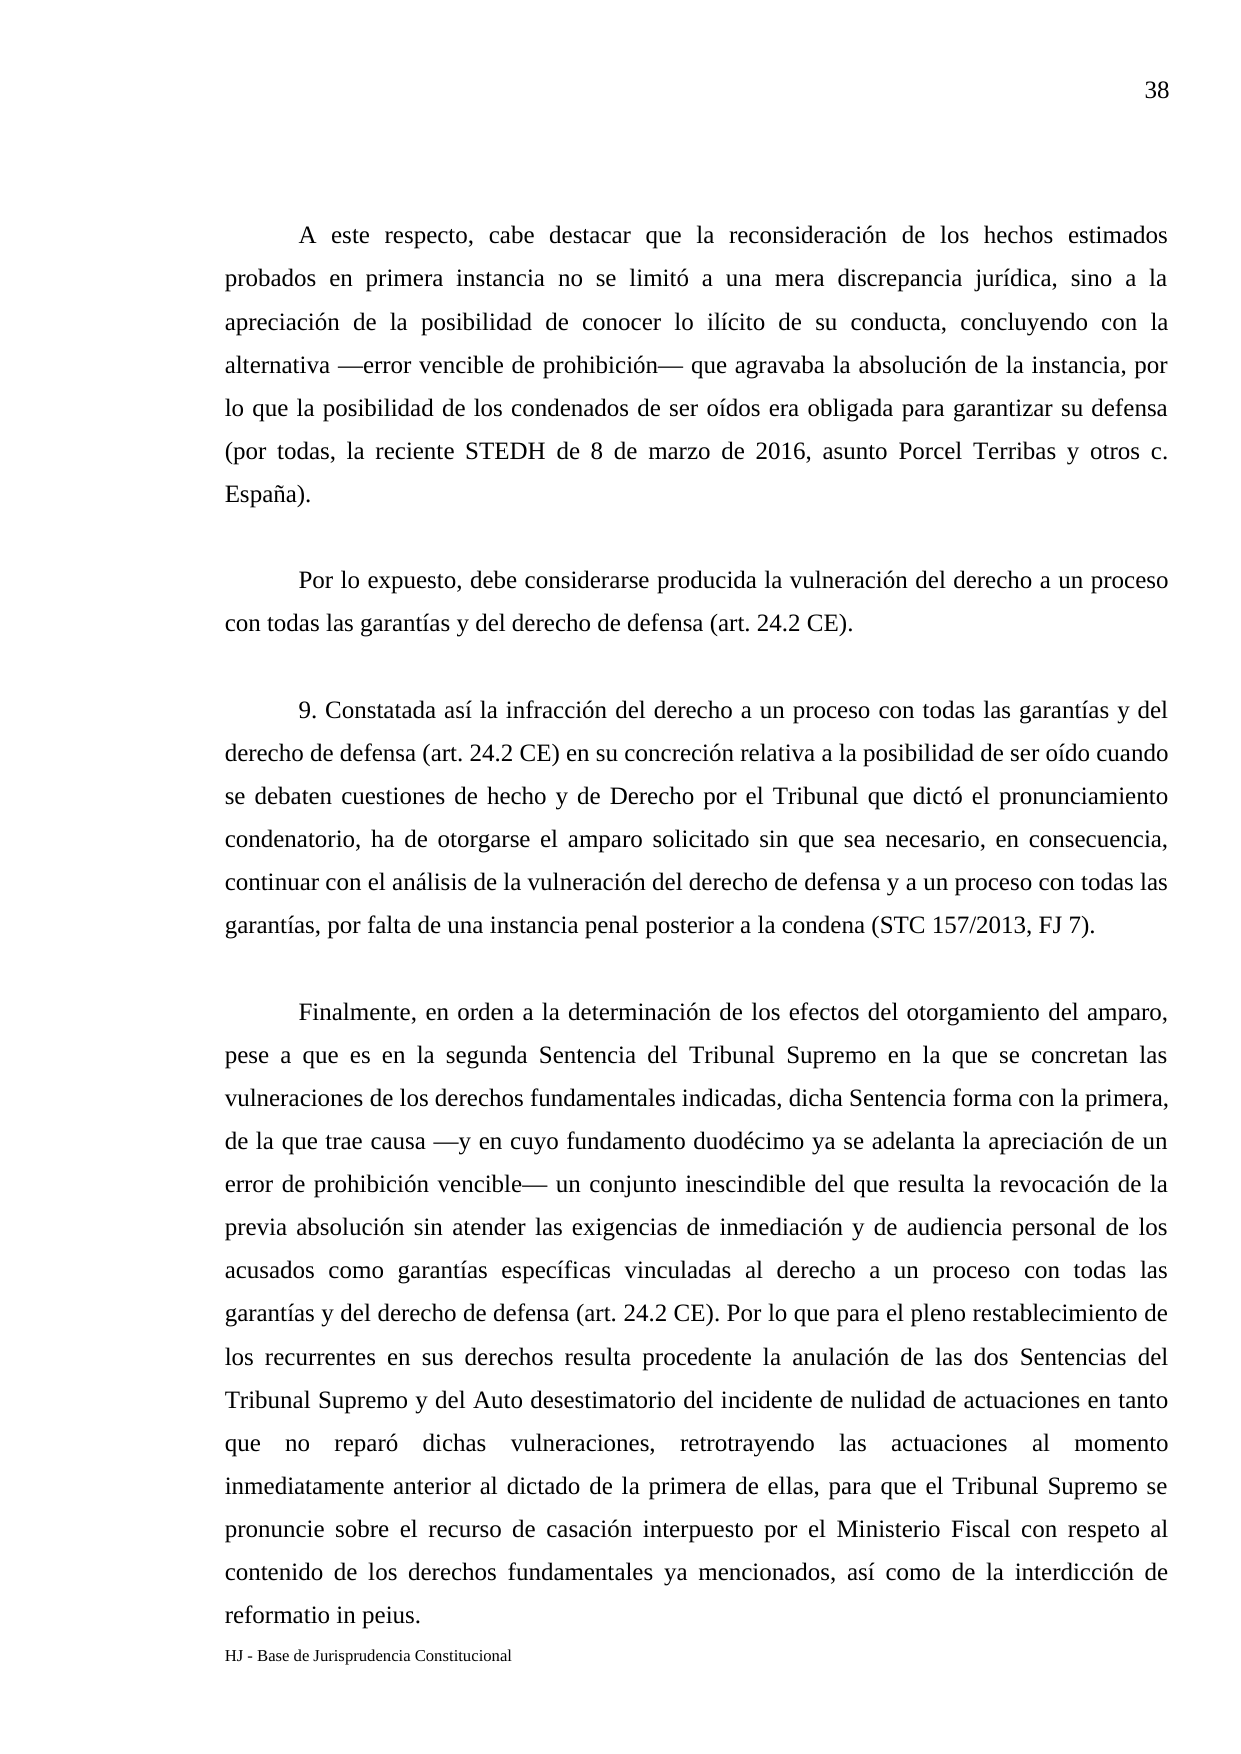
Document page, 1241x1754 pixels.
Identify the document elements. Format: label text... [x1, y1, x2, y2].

text Finalmente, en orden a la determinación de los efectos del otorgamiento del amparo, pese a que es en la segunda Sentencia del Tribunal Supremo en la que se concretan las vulneraciones de los derechos fundamentales indicadas, dicha Sentencia forma con la primera, de la que trae causa —y en cuyo fundamento duodécimo ya se adelanta la apreciación de un error de prohibición vencible— un conjunto inescindible del que resulta la revocación de la previa absolución sin atender las exigencias de inmediación y de audiencia personal de los acusados como garantías específicas vinculadas al derecho a un proceso con todas las garantías y del derecho de defensa (art. 24.2 CE). Por lo que para el pleno restablecimiento de los recurrentes en sus derechos resulta procedente la anulación de las dos Sentencias del Tribunal Supremo y del Auto desestimatorio del incidente de nulidad de actuaciones en tanto que no reparó dichas vulneraciones, retrotrayendo las actuaciones al momento inmediatamente anterior al dictado de la primera de ellas, para que el Tribunal Supremo se pronuncie sobre el recurso de casación interpuesto por el Ministerio Fiscal con respeto al contenido de los derechos fundamentales ya mencionados, así como de la interdicción de reformatio in peius. [224, 997, 1169, 1629]
text 9. Constatada así la infracción del derecho a un proceso con todas las garantías y del derecho de defensa (art. 24.2 CE) en su concreción relativa a la posibilidad de ser oído cuando se debaten cuestiones de hecho y de Derecho por el Tribunal que dictó el pronunciamiento condenatorio, ha de otorgarse el amparo solicitado sin que sea necesario, en consecuencia, continuar con el análisis de la vulneración del derecho de defensa y a un proceso con todas las garantías, por falta de una instancia penal posterior a la condena (STC 157/2013, FJ 7). [224, 695, 1169, 939]
text A este respecto, cabe destacar que la reconsideración de los hechos estimados probados en primera instancia no se limitó a una mera discrepancia jurídica, sino a la apreciación de la posibilidad de conocer lo ilícito de su conducta, concluyendo con la alternativa —error vencible de prohibición— que agravaba la absolución de la instancia, por lo que la posibilidad de los condenados de ser oídos era obligada para garantizar su defensa (por todas, la reciente STEDH de 8 de marzo de 2016, asunto Porcel Terribas y otros c. España). [224, 220, 1169, 508]
text Por lo expuesto, debe considerarse producida la vulneración del derecho a un proceso con todas las garantías y del derecho de defensa (art. 24.2 CE). [224, 565, 1169, 637]
